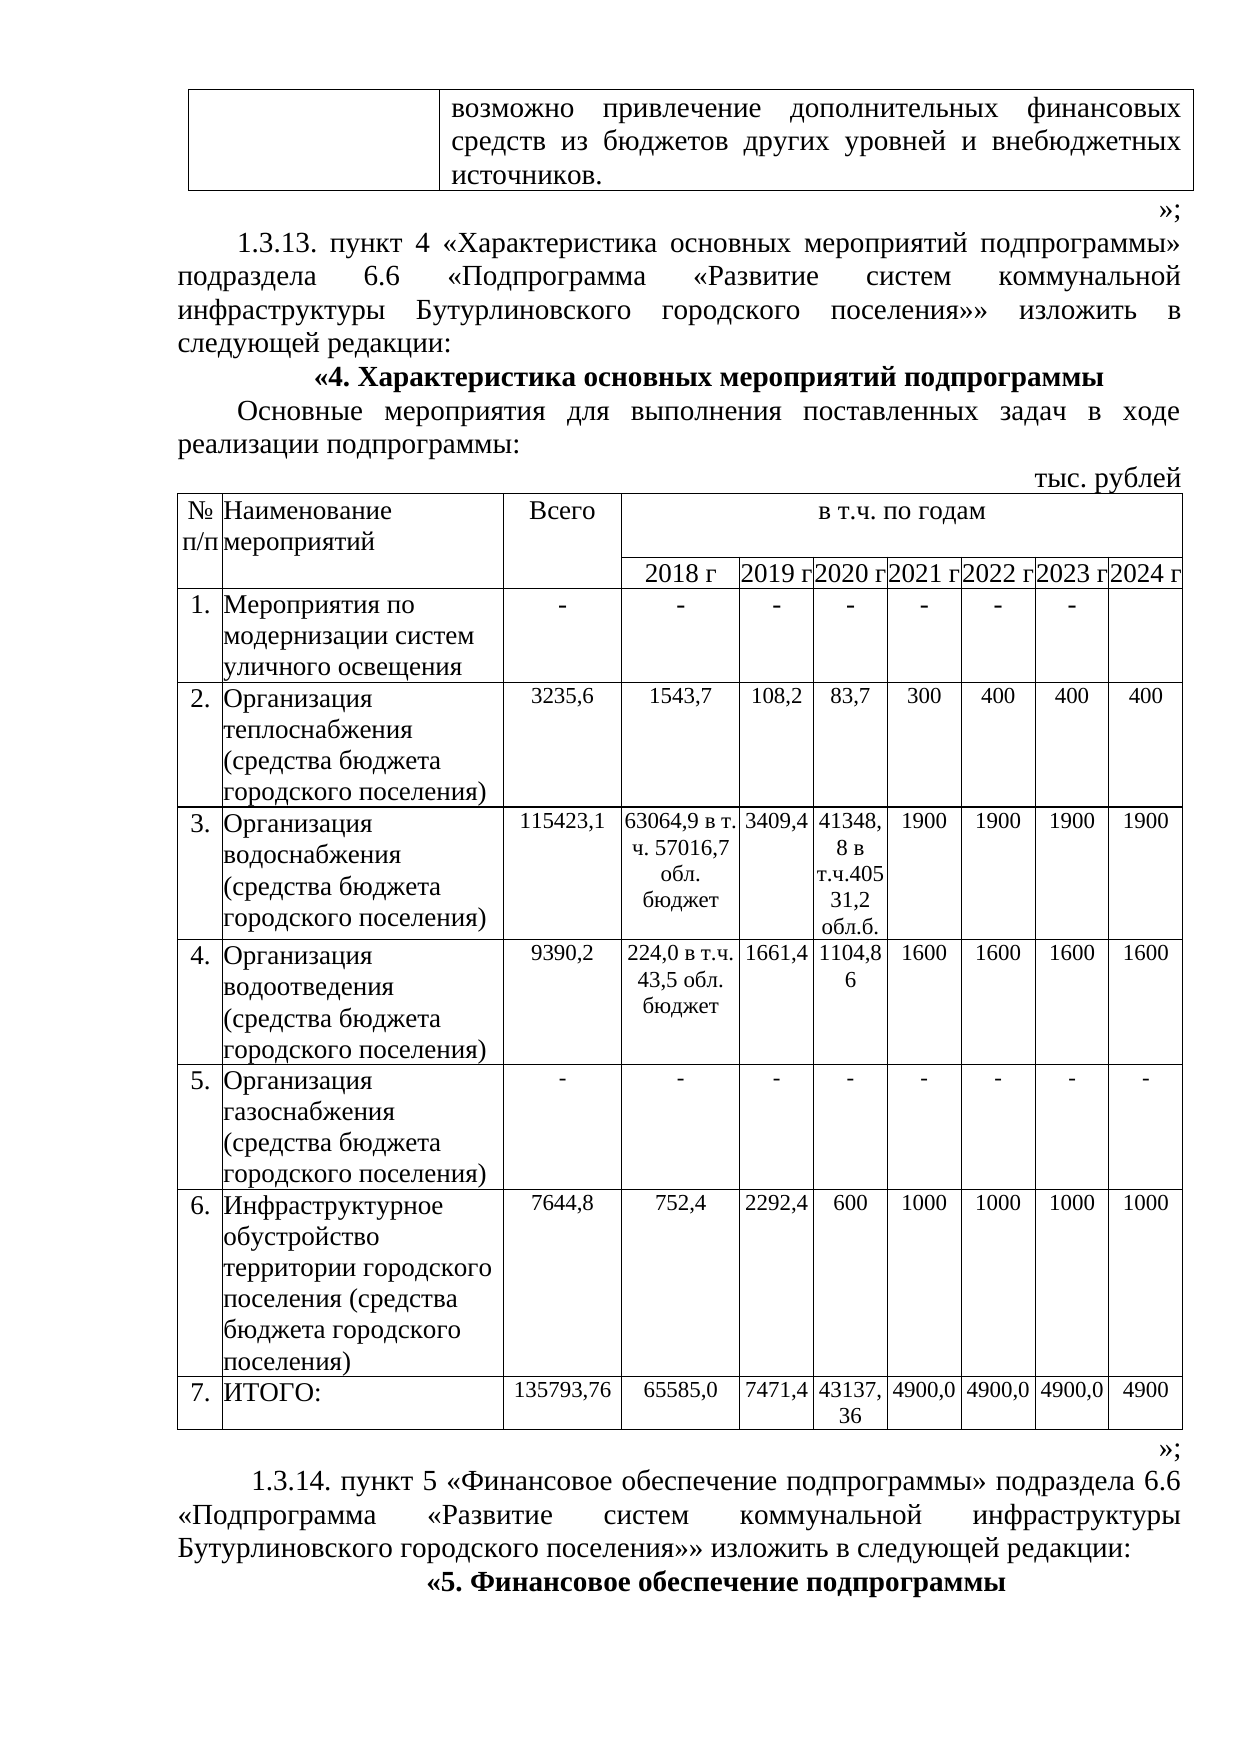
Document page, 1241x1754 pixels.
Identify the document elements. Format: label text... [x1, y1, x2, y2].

table_cell 2020 г [814, 558, 887, 588]
table_cell 1900 [962, 808, 1035, 939]
table_cell - [888, 1065, 961, 1189]
table_cell 1. [178, 589, 222, 682]
table_cell 6. [178, 1190, 222, 1376]
table_cell [1109, 589, 1182, 682]
table_cell 1900 [1036, 808, 1108, 939]
table_cell 1661,4 [740, 940, 813, 1064]
table_cell 108,2 [740, 683, 813, 806]
table_cell 2. [178, 683, 222, 806]
table_cell 400 [1109, 683, 1182, 806]
table_cell Организация водоснабжения (средства бюджета городского поселения) [223, 808, 503, 939]
table_cell 2021 г [888, 558, 961, 588]
table_cell 4900 [1109, 1377, 1182, 1429]
table_cell 2024 г [1109, 558, 1182, 588]
table_cell 7644,8 [504, 1190, 621, 1376]
table_cell 3409,4 [740, 808, 813, 939]
table_cell - [740, 589, 813, 682]
table_cell - [504, 1065, 621, 1189]
table_cell 63064,9 в т. ч. 57016,7 обл. бюджет [622, 808, 739, 939]
table_cell 1000 [888, 1190, 961, 1376]
table_cell 4900,0 [962, 1377, 1035, 1429]
table_header в т.ч. по годам [622, 494, 1182, 557]
table_cell 2018 г [622, 558, 739, 588]
table_cell 2023 г [1036, 558, 1108, 588]
table_cell ИТОГО: [223, 1377, 503, 1429]
table_cell - [622, 589, 739, 682]
table_cell Организация водоотведения (средства бюджета городского поселения) [223, 940, 503, 1064]
table_cell 4900,0 [888, 1377, 961, 1429]
table_cell 41348,8 в т.ч.40531,2 обл.б. [814, 808, 887, 939]
table_cell 400 [1036, 683, 1108, 806]
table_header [189, 90, 439, 190]
table_cell 3235,6 [504, 683, 621, 806]
table_cell - [962, 1065, 1035, 1189]
text тыс. рублей [177, 460, 1181, 493]
table_cell 1600 [1036, 940, 1108, 1064]
table_header Всего [504, 494, 621, 588]
table_cell 2019 г [740, 558, 813, 588]
table_cell Инфраструктурное обустройство территории городского поселения (средства бюджета городского поселения) [223, 1190, 503, 1376]
table_cell - [814, 1065, 887, 1189]
table_cell - [962, 589, 1035, 682]
table_cell 1600 [1109, 940, 1182, 1064]
table_cell 2022 г [962, 558, 1035, 588]
table_cell 4. [178, 940, 222, 1064]
table_cell 224,0 в т.ч. 43,5 обл. бюджет [622, 940, 739, 1064]
table_cell 1900 [1109, 808, 1182, 939]
text 1.3.14. пункт 5 «Финансовое обеспечение подпрограммы» подраздела 6.6 «Подпрограмма «Развитие систем коммунальной инфраструктуры Бутурлиновского городского поселения»» изложить в следующей редакции: [177, 1463, 1181, 1564]
table_cell Организация теплоснабжения (средства бюджета городского поселения) [223, 683, 503, 806]
table_cell 43137,36 [814, 1377, 887, 1429]
table_header Наименование мероприятий [223, 494, 503, 588]
table_cell 135793,76 [504, 1377, 621, 1429]
table_cell [178, 557, 222, 588]
table_cell 1543,7 [622, 683, 739, 806]
table_cell - [814, 589, 887, 682]
table_cell 7. [178, 1377, 222, 1429]
text 1.3.13. пункт 4 «Характеристика основных мероприятий подпрограммы» подраздела 6.6 «Подпрограмма «Развитие систем коммунальной инфраструктуры Бутурлиновского городского поселения»» изложить в следующей редакции: [177, 225, 1181, 359]
text »; [177, 191, 1181, 225]
table_cell 752,4 [622, 1190, 739, 1376]
table_cell 1000 [962, 1190, 1035, 1376]
table_cell 65585,0 [622, 1377, 739, 1429]
text Основные мероприятия для выполнения поставленных задач в ходе реализации подпрограммы: [177, 393, 1181, 460]
table_cell - [1036, 589, 1108, 682]
table_cell 115423,1 [504, 808, 621, 939]
table_cell 7471,4 [740, 1377, 813, 1429]
table_cell - [1109, 1065, 1182, 1189]
table_cell - [888, 589, 961, 682]
table_cell 1600 [888, 940, 961, 1064]
table_cell 9390,2 [504, 940, 621, 1064]
text «4. Характеристика основных мероприятий подпрограммы [177, 359, 1181, 393]
table_cell 3. [178, 808, 222, 939]
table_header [440, 90, 1193, 190]
table_cell Организация газоснабжения (средства бюджета городского поселения) [223, 1065, 503, 1189]
table_cell 4900,0 [1036, 1377, 1108, 1429]
table_cell 1900 [888, 808, 961, 939]
table_cell - [740, 1065, 813, 1189]
table_cell Мероприятия по модернизации систем уличного освещения [223, 589, 503, 682]
table_cell 1000 [1036, 1190, 1108, 1376]
table_cell - [504, 589, 621, 682]
table_cell 600 [814, 1190, 887, 1376]
table_cell 5. [178, 1065, 222, 1189]
table_cell 1104,86 [814, 940, 887, 1064]
table_cell 300 [888, 683, 961, 806]
table_cell - [622, 1065, 739, 1189]
table_header № п/п [178, 494, 222, 557]
text «5. Финансовое обеспечение подпрограммы [177, 1564, 1181, 1597]
table_cell 1000 [1109, 1190, 1182, 1376]
table_cell 2292,4 [740, 1190, 813, 1376]
table_cell 83,7 [814, 683, 887, 806]
table_cell 400 [962, 683, 1035, 806]
table_cell 1600 [962, 940, 1035, 1064]
text »; [177, 1430, 1181, 1463]
table_cell - [1036, 1065, 1108, 1189]
